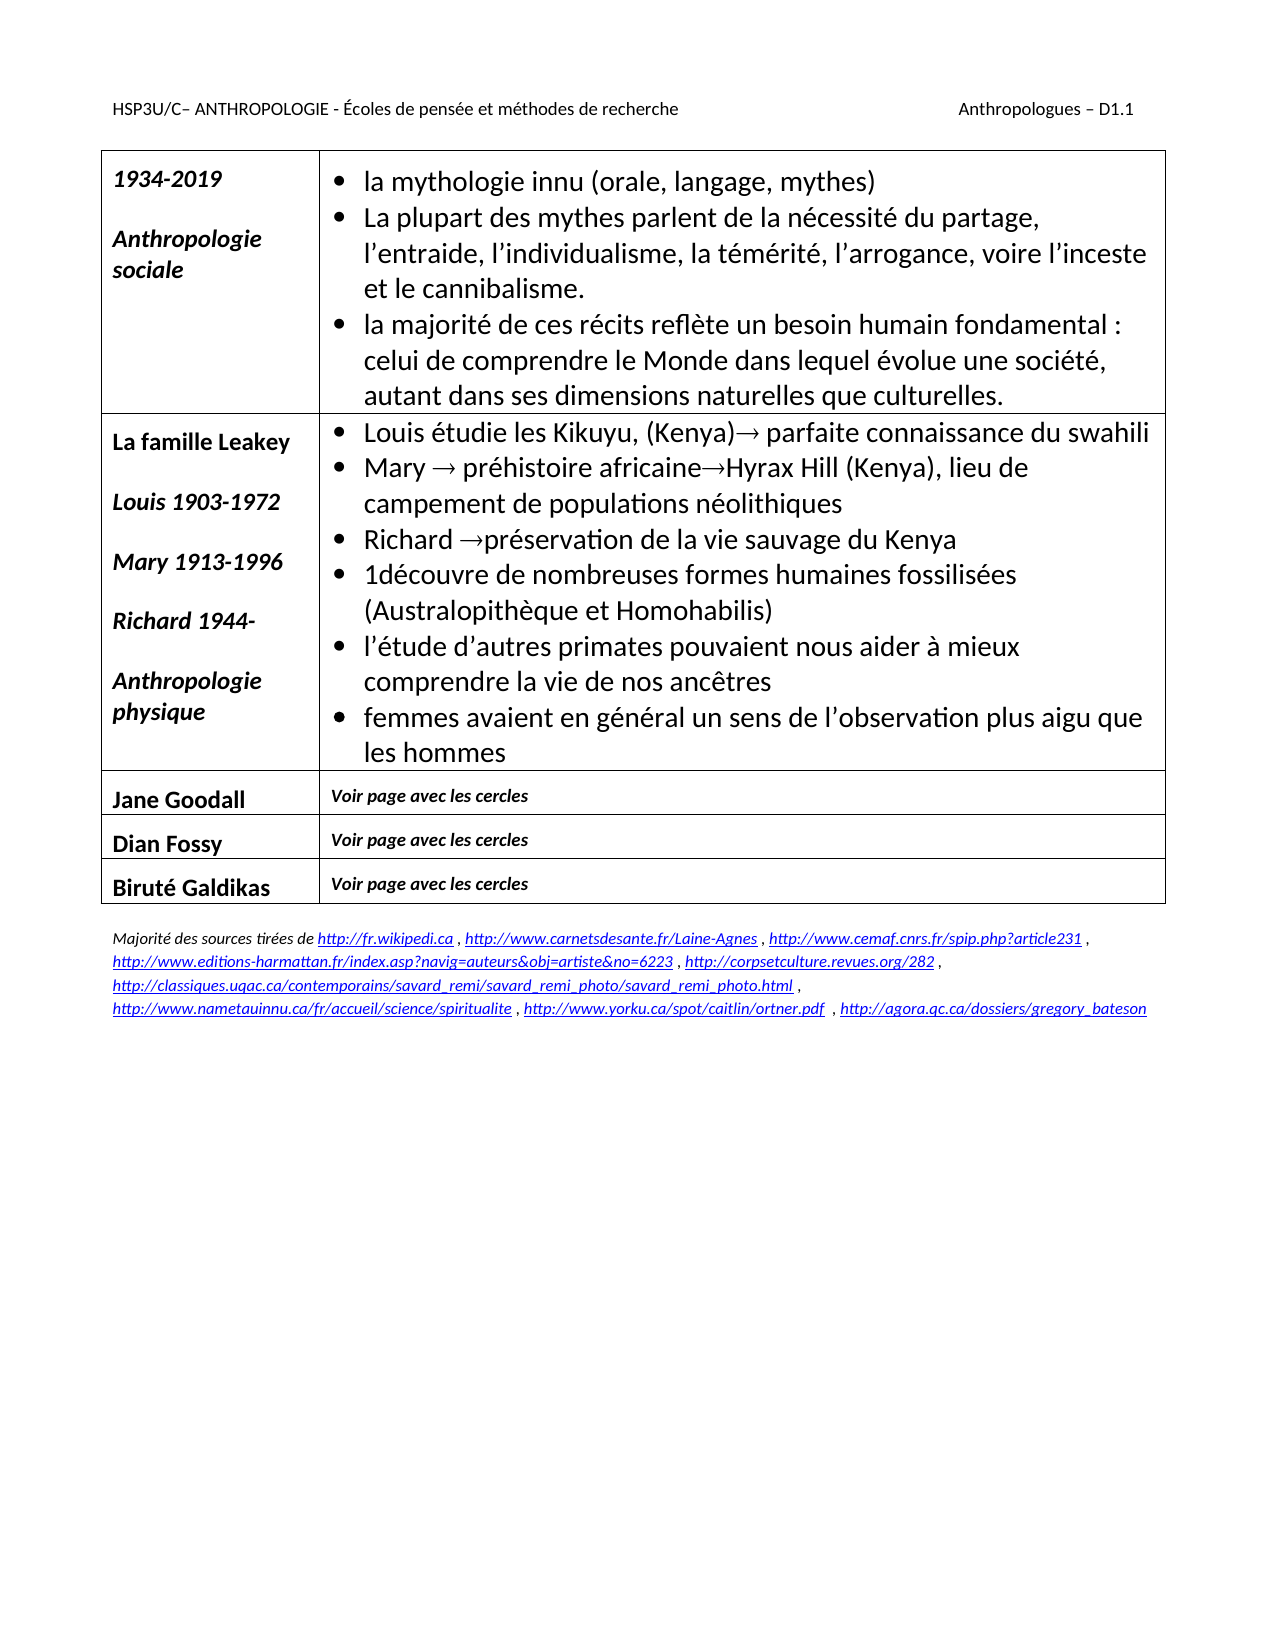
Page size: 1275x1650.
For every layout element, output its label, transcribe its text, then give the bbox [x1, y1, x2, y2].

table_cell La famille Leakey Louis 1903-1972 Mary 1913-1996 Richard 1944- Anthropologie physique [102, 414, 319, 770]
text Majorité des sources tirées de http://fr.wikipedi.ca , http://www.carnetsdesante.fr/Laine-Agnes , http://www.cemaf.cnrs.fr/spip.php?article231 , http://www.editions-harmattan.fr/index.asp?navig=auteurs&obj=artiste&no=6223 , http://corpsetculture.revues.org/282 , http://classiques.uqac.ca/contemporains/savard_remi/savard_remi_photo/savard_remi_photo.html , http://www.nametauinnu.ca/fr/accueil/science/spiritualite , http://www.yorku.ca/spot/caitlin/ortner.pdf , http://agora.qc.ca/dossiers/gregory_bateson [112, 928, 1162, 1019]
table_cell Biruté Galdikas [102, 859, 319, 902]
table_cell Dian Fossy [102, 815, 319, 858]
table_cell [102, 151, 319, 413]
table_cell Voir page avec les cercles [320, 815, 1165, 858]
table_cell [320, 151, 1165, 413]
table_cell Jane Goodall [102, 771, 319, 814]
table_cell Louis étudie les Kikuyu, (Kenya) parfaite connaissance du swahili Mary préhistoire africaineHyrax Hill (Kenya), lieu de campement de populations néolithiques Richard préservation de la vie sauvage du Kenya découvre de nombreuses formes humaines fossilisées (Australopithèque et Homohabilis) l’étude d’autres primates pouvaient nous aider à mieux comprendre la vie de nos ancêtres femmes avaient en général un sens de l’observation plus aigu que les hommes [320, 414, 1165, 770]
table_cell Voir page avec les cercles [320, 859, 1165, 902]
table_cell Voir page avec les cercles [320, 771, 1165, 814]
